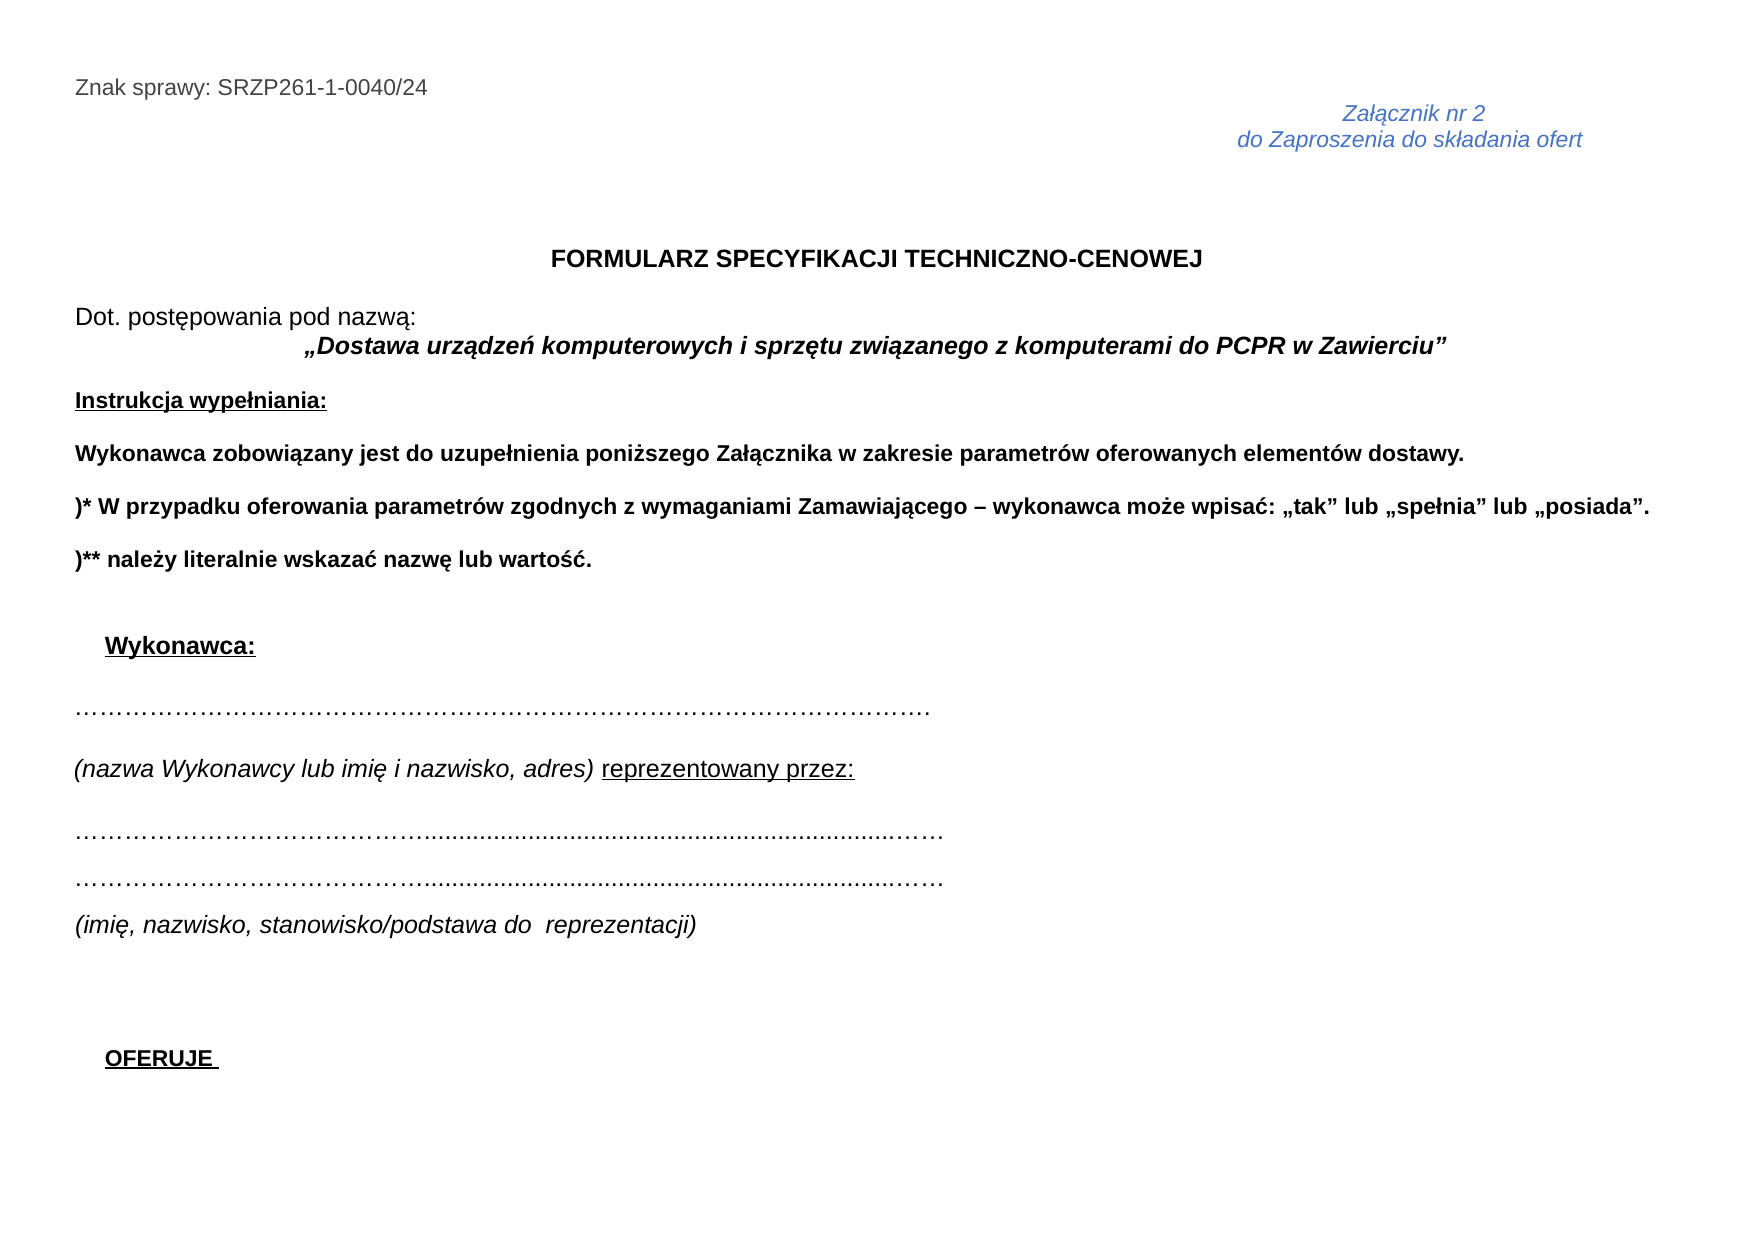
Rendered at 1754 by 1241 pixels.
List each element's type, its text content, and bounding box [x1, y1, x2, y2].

text Instrukcja wypełniania: [75, 387, 1679, 414]
text …………………………………………………………………………………………. [73, 692, 1679, 721]
text OFERUJE [75, 1044, 1679, 1071]
text (imię, nazwisko, stanowisko/podstawa do reprezentacji) [75, 910, 1679, 939]
text FORMULARZ SPECYFIKACJI TECHNICZNO-CENOWEJ [75, 244, 1679, 273]
text Wykonawca zobowiązany jest do uzupełnienia poniższego Załącznika w zakresie parametrów oferowanych elementów dostawy. [75, 440, 1679, 467]
text ……………………………………....................................................................…… [73, 816, 1679, 845]
text Wykonawca: [75, 631, 1679, 660]
text Dot. postępowania pod nazwą: [75, 302, 1679, 331]
text ……………………………………....................................................................…… [73, 863, 1679, 892]
text Załącznik nr 2 do Zaproszenia do składania ofert [75, 100, 1679, 153]
text )** należy literalnie wskazać nazwę lub wartość. [75, 546, 1679, 572]
text )* W przypadku oferowania parametrów zgodnych z wymaganiami Zamawiającego – wykonawca może wpisać: „tak” lub „spełnia” lub „posiada”. [75, 493, 1679, 519]
text „Dostawa urządzeń komputerowych i sprzętu związanego z komputerami do PCPR w Zawierciu” [75, 331, 1679, 359]
text (nazwa Wykonawcy lub imię i nazwisko, adres) reprezentowany przez: [73, 754, 1682, 782]
